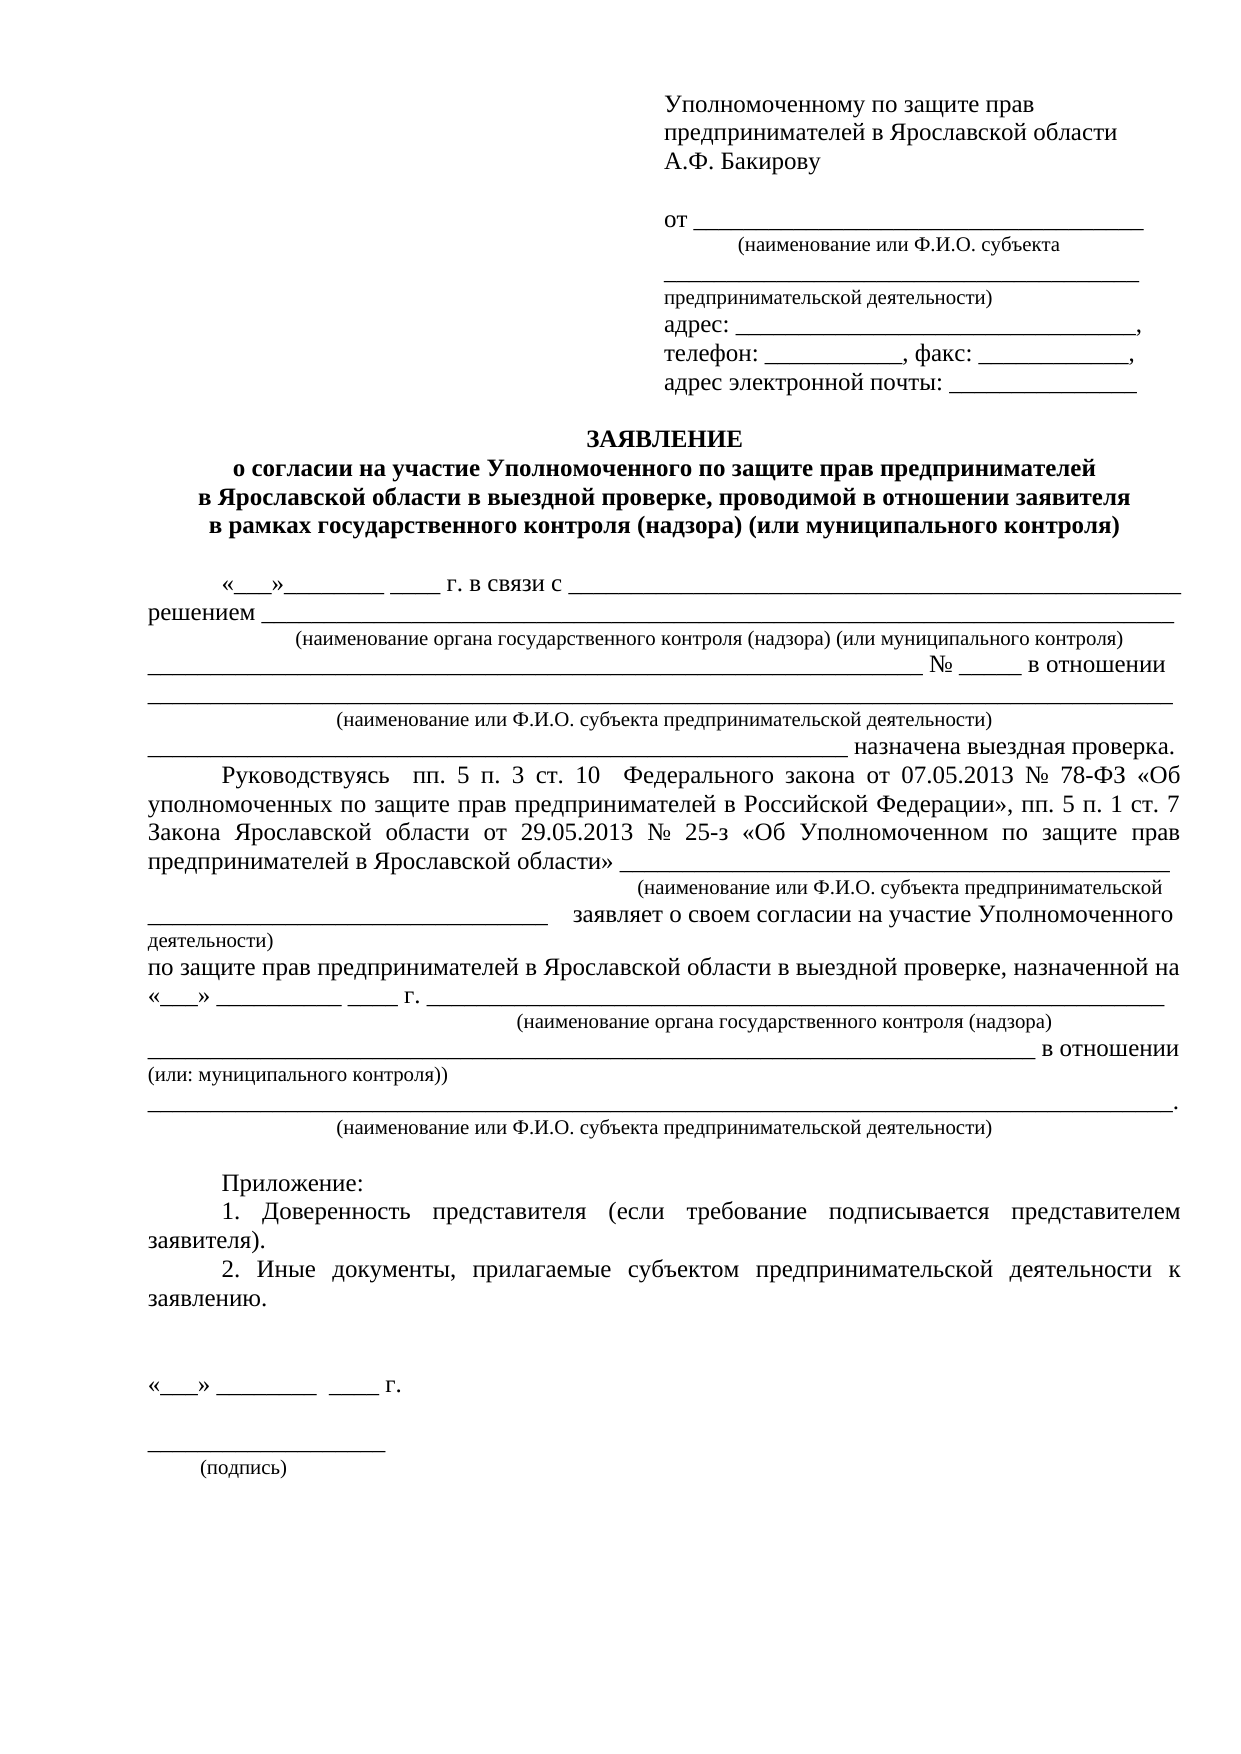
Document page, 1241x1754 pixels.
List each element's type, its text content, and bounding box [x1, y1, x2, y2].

text (наименование или Ф.И.О. субъекта предпринимательской [590, 875, 1181, 899]
text (наименование или Ф.И.О. субъекта предпринимательской деятельности) [148, 707, 1181, 731]
text деятельности) [148, 928, 1181, 952]
text ЗАЯВЛЕНИЕ [148, 424, 1181, 453]
text (наименование органа государственного контроля (надзора) [443, 1009, 1181, 1033]
text А.Ф. Бакирову [590, 146, 1181, 175]
text Уполномоченному по защите прав предпринимателей в Ярославской области [664, 89, 1181, 146]
text по защите прав предпринимателей в Ярославской области в выездной проверке, назначенной на «___» __________ ____ г. ___________________________________________________________ [148, 952, 1181, 1009]
text «___»________ ____ г. в связи с _________________________________________________ [148, 568, 1181, 597]
text ______________________________________________________________ № _____ в отношении [148, 649, 1181, 678]
text адрес электронной почты: _______________ [590, 367, 1181, 396]
text 2. Иные документы, прилагаемые субъектом предпринимательской деятельности к заявлению. [148, 1254, 1181, 1311]
text (наименование или Ф.И.О. субъекта [664, 232, 1181, 256]
text ______________________________________ [590, 256, 1181, 285]
text ________________________________________________________ назначена выездная проверка. [148, 731, 1181, 760]
text (наименование органа государственного контроля (надзора) (или муниципального контроля) [221, 626, 1181, 649]
text __________________________________________________________________________________. [148, 1086, 1181, 1115]
text (или: муниципального контроля)) [148, 1062, 1181, 1086]
text от ____________________________________ [590, 204, 1181, 232]
text «___» ________ ____ г. [148, 1369, 1181, 1398]
text __________________________________________________________________________________ [148, 678, 1181, 707]
text (подпись) [148, 1455, 1181, 1479]
text адрес: ________________________________, [148, 309, 1181, 338]
text 1. Доверенность представителя (если требование подписывается представителем заявителя). [148, 1196, 1181, 1254]
text ___________________ [148, 1426, 1181, 1455]
text телефон: ___________, факс: ____________, [590, 338, 1181, 367]
text _______________________________________________________________________ в отношении [148, 1033, 1181, 1062]
text (наименование или Ф.И.О. субъекта предпринимательской деятельности) [148, 1115, 1181, 1139]
text Руководствуясь пп. 5 п. 3 ст. 10 Федерального закона от 07.05.2013 № 78-ФЗ «Об уполномоченных по защите прав предпринимателей в Российской Федерации», пп. 5 п. 1 ст. 7 Закона Ярославской области от 29.05.2013 № 25-з «Об Уполномоченном по защите прав предпринимателей в Ярославской области» ____________________________________________ [148, 760, 1181, 875]
text Приложение: [148, 1168, 1181, 1196]
text решением _________________________________________________________________________ [148, 597, 1181, 626]
text предпринимательской деятельности) [590, 285, 1181, 309]
text о согласии на участие Уполномоченного по защите прав предпринимателей в Ярославской области в выездной проверке, проводимой в отношении заявителя в рамках государственного контроля (надзора) (или муниципального контроля) [148, 453, 1181, 539]
text ________________________________ заявляет о своем согласии на участие Уполномоченного [148, 899, 1181, 928]
